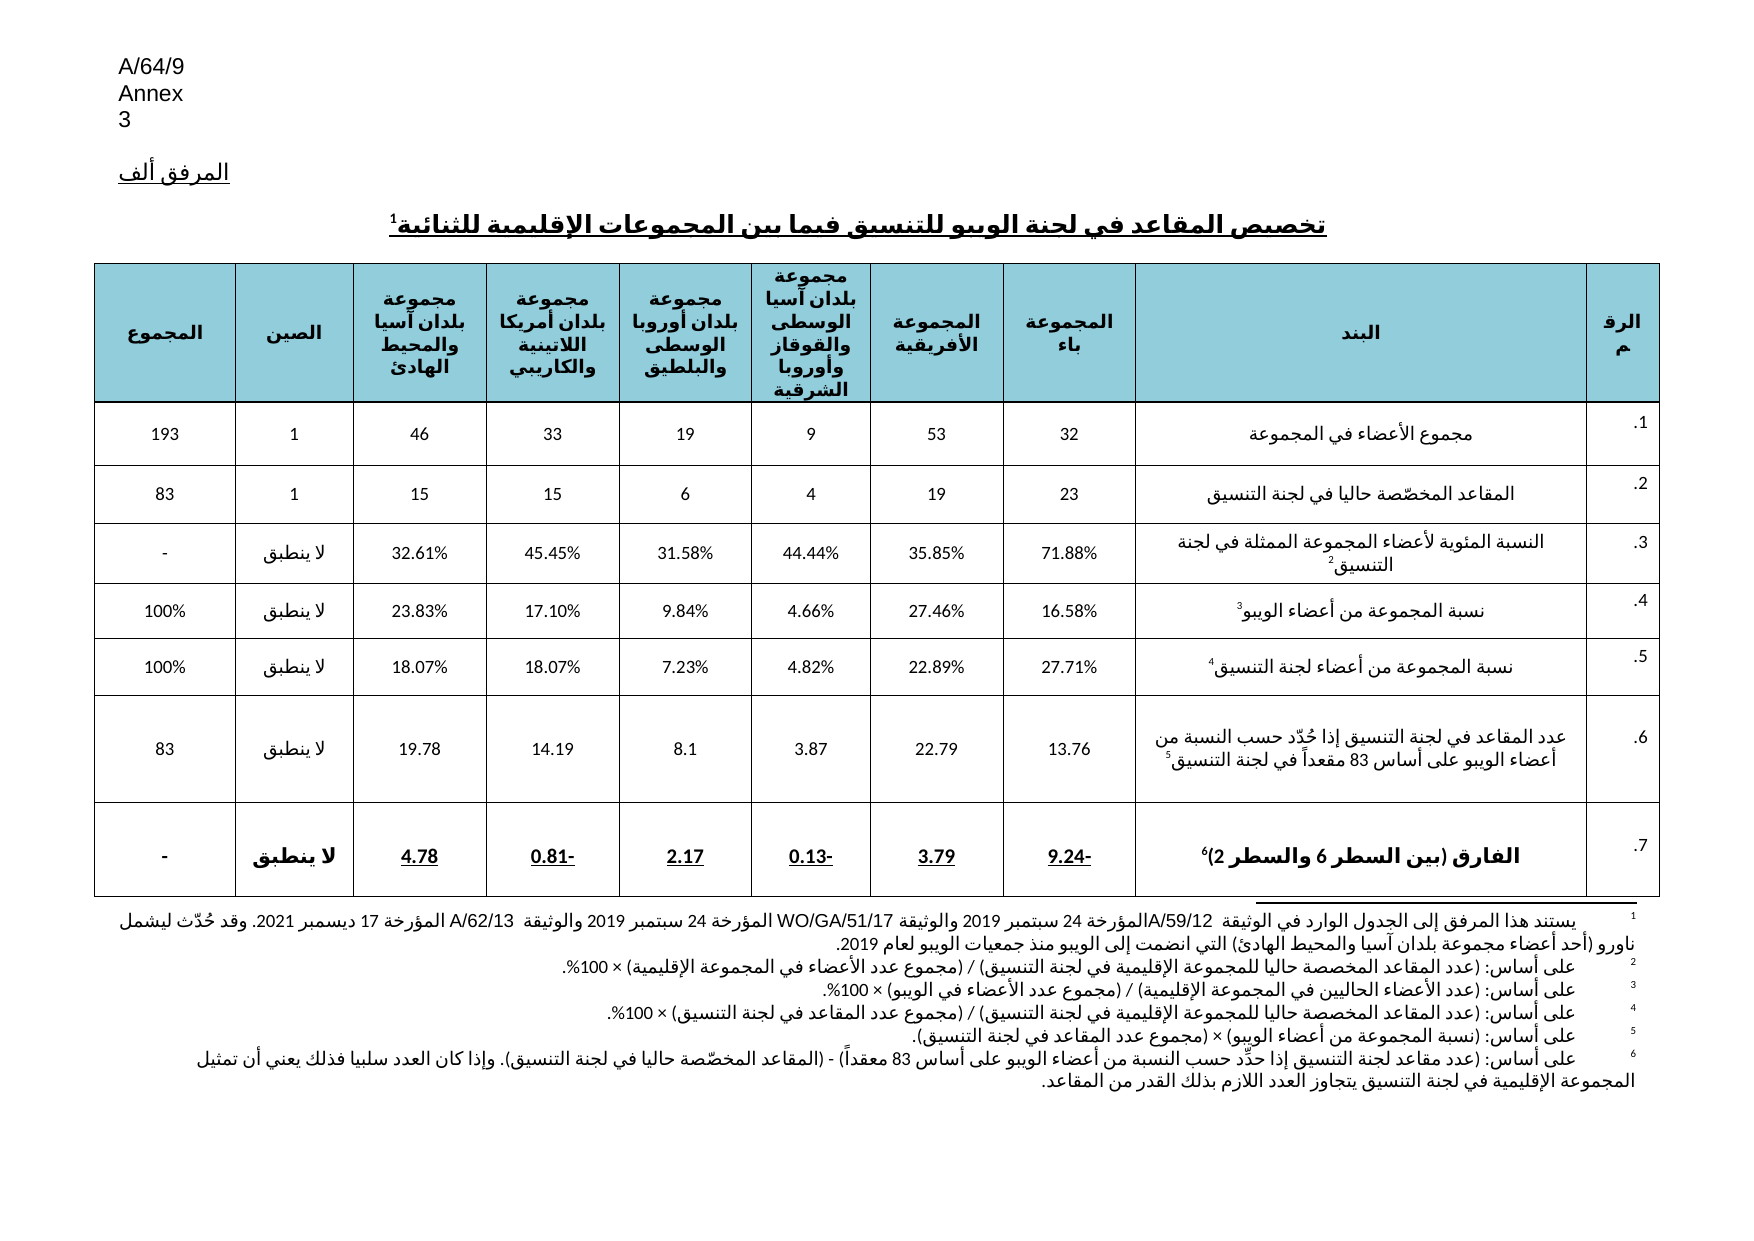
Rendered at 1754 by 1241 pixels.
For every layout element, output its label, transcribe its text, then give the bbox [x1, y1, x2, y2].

table_cell 9 [752, 403, 870, 464]
table_cell 100% [95, 584, 235, 638]
table_cell -0.13 [752, 803, 870, 896]
table_cell 44.44% [752, 524, 870, 583]
table_cell 1 [236, 403, 353, 464]
table_cell [1587, 639, 1659, 694]
table_cell 15 [354, 466, 486, 522]
table_cell 19 [620, 403, 751, 464]
table_cell 46 [354, 403, 486, 464]
table_cell 7.23% [620, 639, 751, 694]
table_cell 27.71% [1004, 639, 1135, 694]
table_cell النسبة المئوية لأعضاء المجموعة الممثلة في لجنة التنسيق [1136, 524, 1586, 583]
table_cell [1587, 584, 1659, 638]
table_cell 100% [95, 639, 235, 694]
table_cell 4.82% [752, 639, 870, 694]
table_cell 4 [752, 466, 870, 522]
table_cell 23 [1004, 466, 1135, 522]
table_header المجموعة باء [1004, 264, 1135, 401]
table_cell 4.66% [752, 584, 870, 638]
table_cell المقاعد المخصّصة حاليا في لجنة التنسيق [1136, 466, 1586, 522]
table_cell [1587, 803, 1659, 896]
table_cell [1587, 524, 1659, 583]
table_cell 193 [95, 403, 235, 464]
table_header مجموعة بلدان أوروبا الوسطى والبلطيق [620, 264, 751, 401]
table_cell 32 [1004, 403, 1135, 464]
table_header البند [1136, 264, 1586, 401]
table_cell 19 [871, 466, 1003, 522]
table_cell نسبة المجموعة من أعضاء الويبو [1136, 584, 1586, 638]
text المرفق ألف [118, 158, 1636, 187]
table_cell 53 [871, 403, 1003, 464]
table_cell 83 [95, 466, 235, 522]
table_header مجموعة بلدان أمريكا اللاتينية والكاريبي [487, 264, 619, 401]
table_header الرقم [1587, 264, 1659, 401]
table_header مجموعة بلدان آسيا الوسطى والقوقاز وأوروبا الشرقية [752, 264, 870, 401]
table_cell 19.78 [354, 696, 486, 802]
table_cell لا ينطبق [236, 524, 353, 583]
table_cell 9.84% [620, 584, 751, 638]
table_cell لا ينطبق [236, 803, 353, 896]
table_header الصين [236, 264, 353, 401]
table_cell 14.19 [487, 696, 619, 802]
table_cell لا ينطبق [236, 696, 353, 802]
table_cell [1587, 696, 1659, 802]
table_cell 45.45% [487, 524, 619, 583]
table_cell لا ينطبق [236, 584, 353, 638]
table_cell [1587, 466, 1659, 522]
table_cell نسبة المجموعة من أعضاء لجنة التنسيق [1136, 639, 1586, 694]
table_cell - [95, 803, 235, 896]
table_cell الفارق (بين السطر 6 والسطر 2) [1136, 803, 1586, 896]
table_cell 35.85% [871, 524, 1003, 583]
table_cell 1 [236, 466, 353, 522]
table_cell 32.61% [354, 524, 486, 583]
table_cell - [95, 524, 235, 583]
table_cell 8.1 [620, 696, 751, 802]
table_cell 3.79 [871, 803, 1003, 896]
table_cell 16.58% [1004, 584, 1135, 638]
table_cell [1587, 403, 1659, 464]
table_header مجموعة بلدان آسيا والمحيط الهادئ [354, 264, 486, 401]
table_cell 13.76 [1004, 696, 1135, 802]
table_cell 27.46% [871, 584, 1003, 638]
table_cell 33 [487, 403, 619, 464]
table_cell 31.58% [620, 524, 751, 583]
table_cell -0.81 [487, 803, 619, 896]
table_cell عدد المقاعد في لجنة التنسيق إذا حُدّد حسب النسبة من أعضاء الويبو على أساس 83 مقعداً في لجنة التنسيق [1136, 696, 1586, 802]
table_cell 15 [487, 466, 619, 522]
table_cell لا ينطبق [236, 639, 353, 694]
table_cell 22.89% [871, 639, 1003, 694]
table_cell 22.79 [871, 696, 1003, 802]
table_cell 4.78 [354, 803, 486, 896]
table_cell مجموع الأعضاء في المجموعة [1136, 403, 1586, 464]
table_cell 6 [620, 466, 751, 522]
table_cell 83 [95, 696, 235, 802]
table_cell 18.07% [354, 639, 486, 694]
table_cell 2.17 [620, 803, 751, 896]
table_cell 18.07% [487, 639, 619, 694]
table_cell 23.83% [354, 584, 486, 638]
table_cell 71.88% [1004, 524, 1135, 583]
table_header المجموعة الأفريقية [871, 264, 1003, 401]
table_cell -9.24 [1004, 803, 1135, 896]
table_header المجموع [95, 264, 235, 401]
table_cell 3.87 [752, 696, 870, 802]
table_cell 17.10% [487, 584, 619, 638]
text تخصيص المقاعد في لجنة الويبو للتنسيق فيما بين المجموعات الإقليمية للثنائية [118, 209, 1598, 240]
